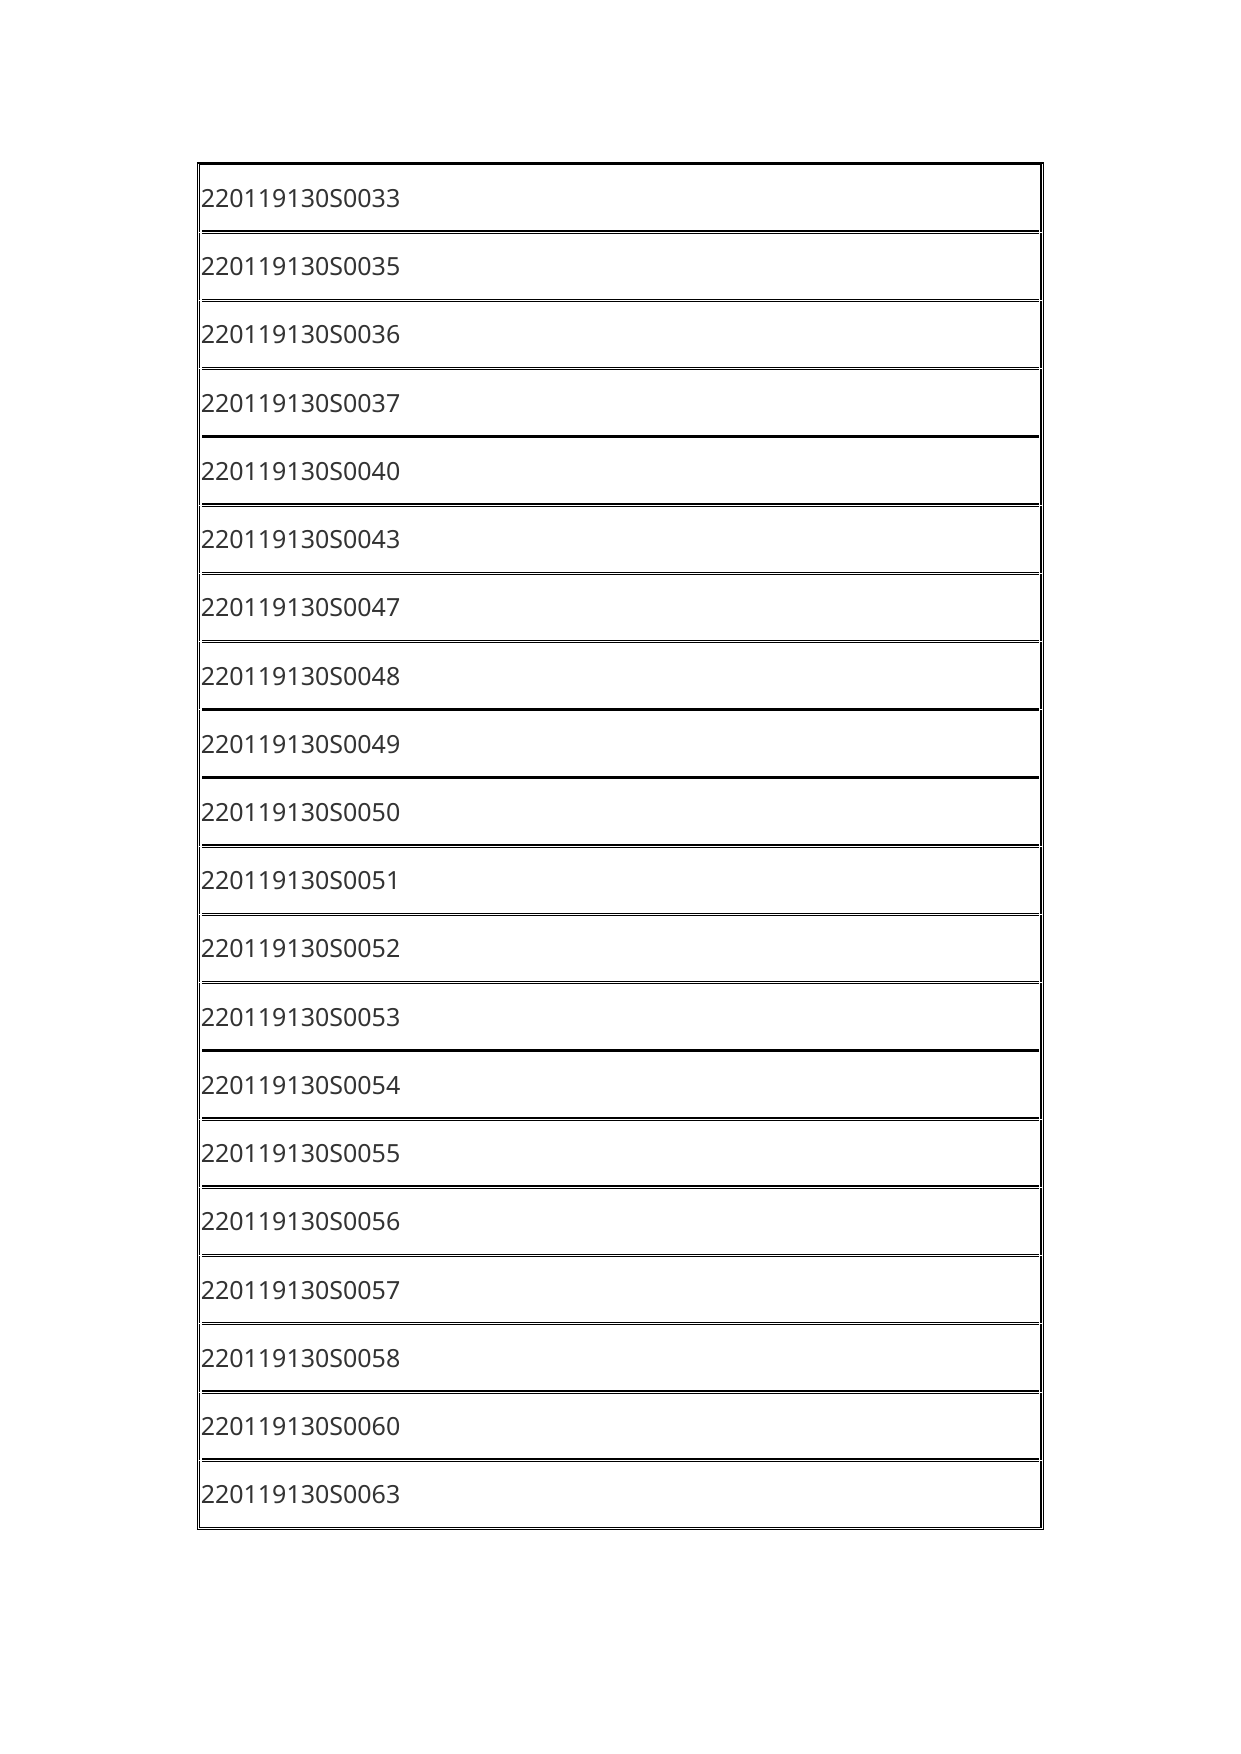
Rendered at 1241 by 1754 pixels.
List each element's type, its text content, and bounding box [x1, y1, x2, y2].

table_cell 220119130S0047 [200, 571, 1041, 639]
table_cell 220119130S0055 [200, 1117, 1041, 1185]
table_cell 220119130S0054 [200, 1049, 1040, 1117]
table_cell 220119130S0043 [200, 503, 1041, 571]
table_cell 220119130S0058 [198, 1322, 1042, 1390]
table_cell 220119130S0037 [198, 367, 1042, 435]
table_cell 220119130S0051 [200, 844, 1041, 912]
table_cell 220119130S0033 [200, 165, 1040, 230]
table_cell 220119130S0060 [200, 1390, 1041, 1458]
table_cell 220119130S0052 [200, 913, 1041, 981]
table_cell 220119130S0049 [198, 708, 1042, 776]
table_cell 220119130S0036 [200, 299, 1041, 367]
table_cell 220119130S0056 [200, 1185, 1041, 1254]
table_cell 220119130S0057 [198, 1254, 1042, 1322]
table_cell 220119130S0048 [200, 640, 1041, 708]
table_cell 220119130S0040 [200, 435, 1040, 503]
table_cell 220119130S0063 [200, 1458, 1041, 1527]
table_cell 220119130S0035 [200, 230, 1041, 298]
table_cell 220119130S0053 [198, 981, 1042, 1049]
table_cell 220119130S0050 [200, 776, 1040, 844]
